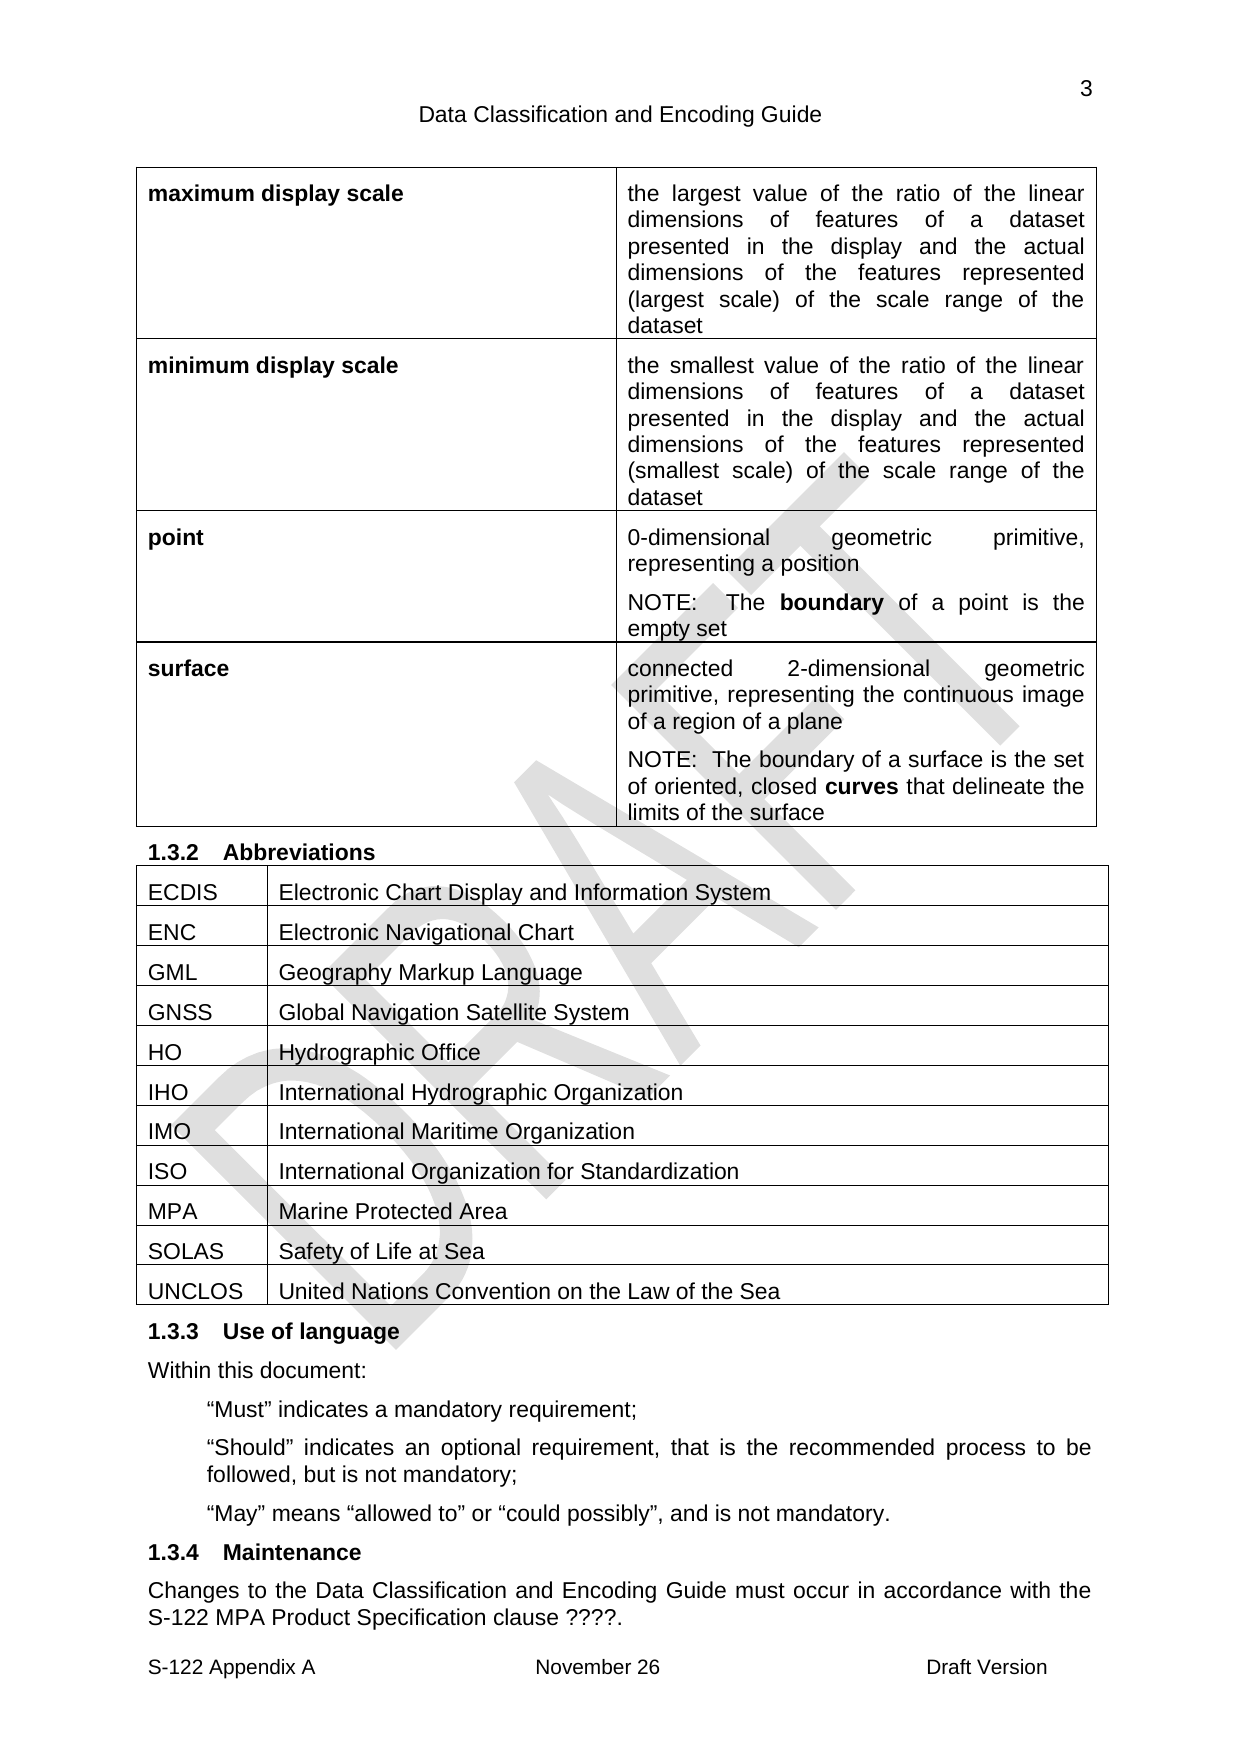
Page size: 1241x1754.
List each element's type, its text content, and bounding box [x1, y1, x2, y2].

table_cell the largest value of the ratio of the linear dimensions of features of a dataset presented in the display and the actual dimensions of the features represented (largest scale) of the scale range of the dataset [617, 168, 1096, 338]
table_cell ENC [137, 906, 267, 945]
table_cell minimum display scale [137, 339, 616, 510]
table_cell Safety of Life at Sea [268, 1226, 1108, 1264]
text “Must” indicates a mandatory requirement; [148, 1396, 1093, 1422]
text “May” means “allowed to” or “could possibly”, and is not mandatory. [148, 1499, 1093, 1526]
text “Should” indicates an optional requirement, that is the recommended process to be followed, but is not mandatory; [148, 1434, 1093, 1487]
table_cell IHO [137, 1066, 267, 1105]
table_cell connected 2-dimensional geometric primitive, representing the continuous image of a region of a plane NOTE: The boundary of a surface is the set of oriented, closed curves that delineate the limits of the surface [617, 643, 1096, 826]
table_cell Global Navigation Satellite System [268, 986, 1108, 1025]
table_cell MPA [137, 1186, 267, 1224]
table_cell UNCLOS [137, 1265, 267, 1304]
subtitle Maintenance [148, 1538, 1093, 1565]
table_cell International Hydrographic Organization [268, 1066, 1108, 1105]
table_cell Marine Protected Area [268, 1186, 1108, 1224]
table_cell the smallest value of the ratio of the linear dimensions of features of a dataset presented in the display and the actual dimensions of the features represented (smallest scale) of the scale range of the dataset [617, 339, 1096, 510]
table_cell point [137, 511, 616, 641]
subtitle Use of language [148, 1318, 1093, 1344]
table_header ECDIS [137, 866, 267, 905]
table_cell HO [137, 1026, 267, 1065]
table_cell Geography Markup Language [268, 946, 1108, 985]
table_cell United Nations Convention on the Law of the Sea [268, 1265, 1108, 1304]
table_cell SOLAS [137, 1226, 267, 1264]
table_cell IMO [137, 1106, 267, 1145]
table_cell International Maritime Organization [268, 1106, 1108, 1145]
table_cell 0-dimensional geometric primitive, representing a position NOTE: The boundary of a point is the empty set [617, 511, 1096, 641]
table_cell Hydrographic Office [268, 1026, 1108, 1065]
table_cell surface [137, 643, 616, 826]
table_header Electronic Chart Display and Information System [268, 866, 1108, 905]
text Changes to the Data Classification and Encoding Guide must occur in accordance with the S-122 MPA Product Specification clause ????. [148, 1577, 1093, 1630]
subtitle Abbreviations [148, 839, 1093, 865]
table_cell International Organization for Standardization [268, 1146, 1108, 1184]
table_cell Electronic Navigational Chart [268, 906, 1108, 945]
text Within this document: [148, 1357, 1093, 1383]
table_cell ISO [137, 1146, 267, 1184]
table_cell GNSS [137, 986, 267, 1025]
table_cell GML [137, 946, 267, 985]
table_cell maximum display scale [137, 168, 616, 338]
